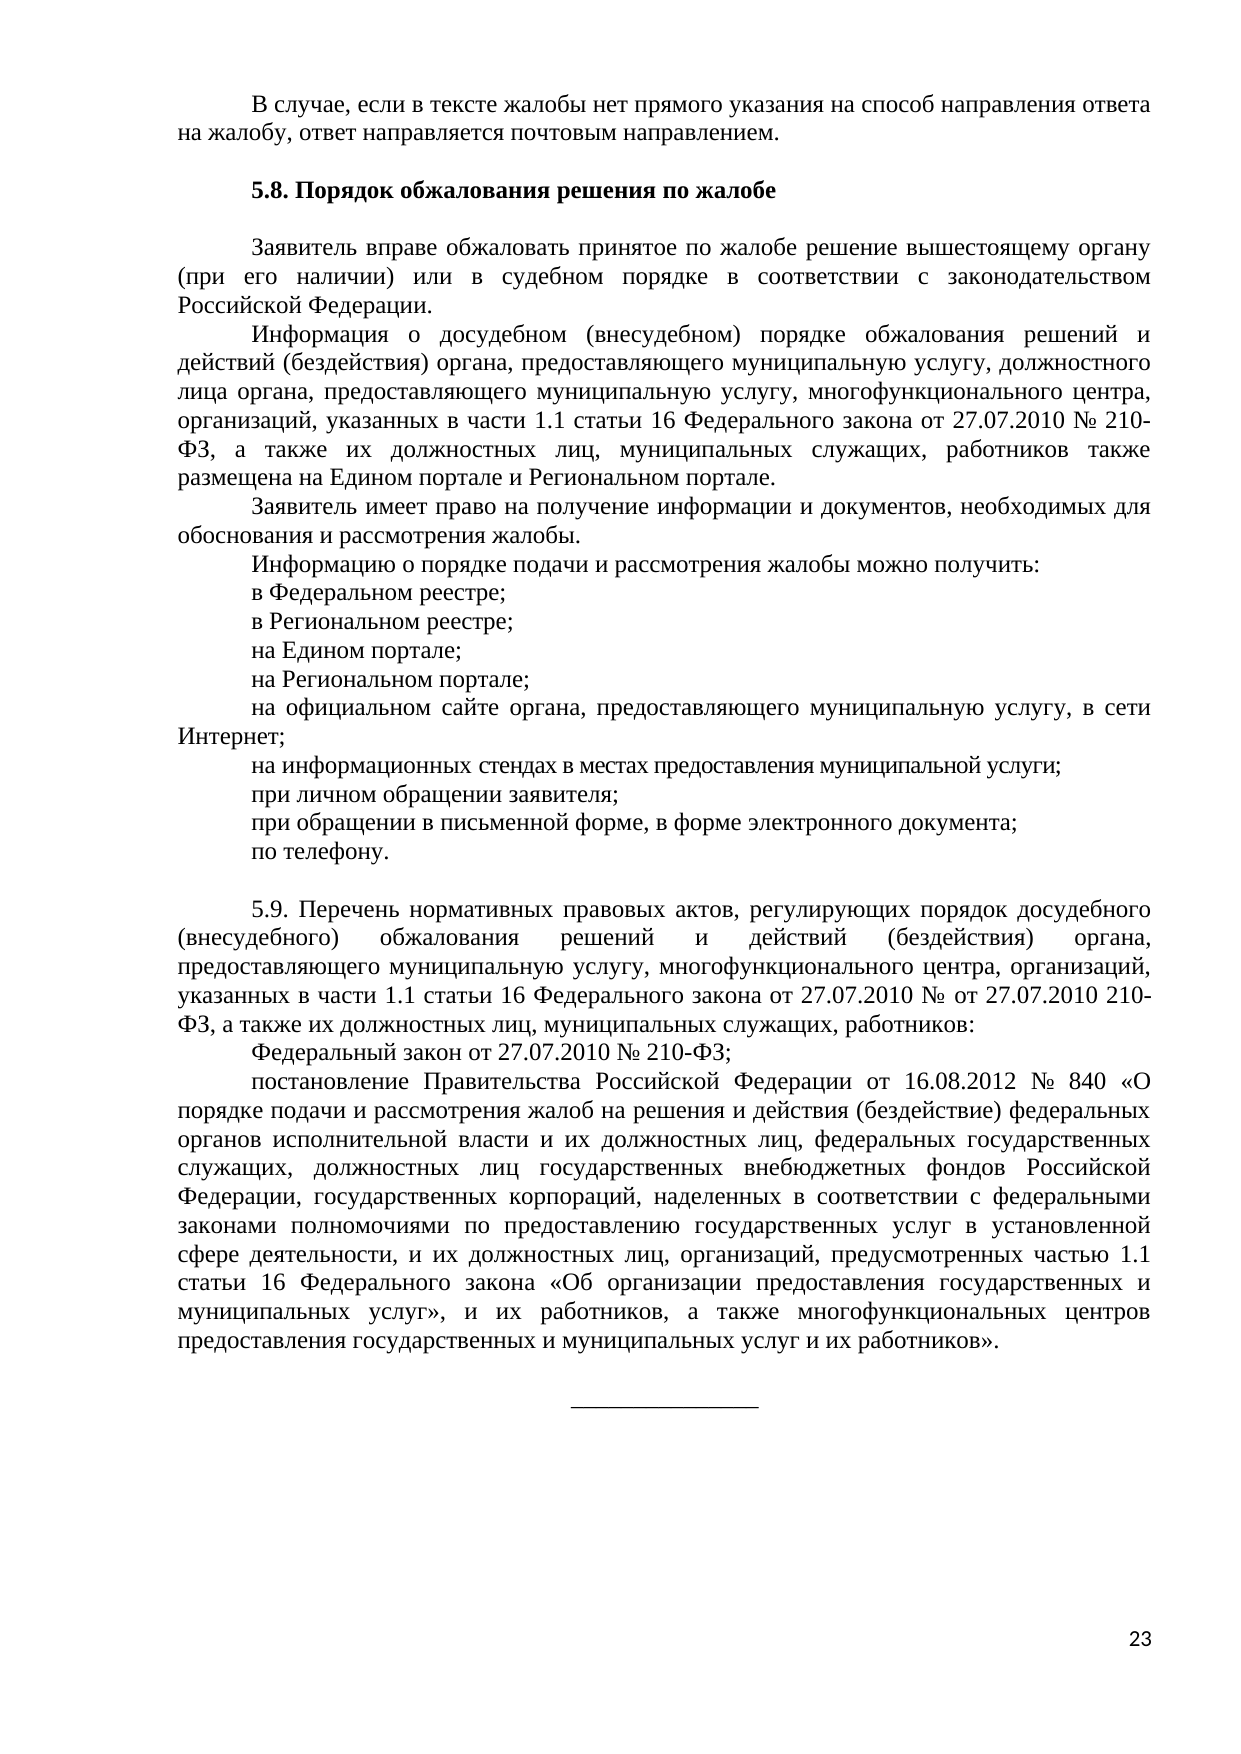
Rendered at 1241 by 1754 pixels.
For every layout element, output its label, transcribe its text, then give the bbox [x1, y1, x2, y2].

text Заявитель имеет право на получение информации и документов, необходимых для обоснования и рассмотрения жалобы. [177, 491, 1152, 549]
text при обращении в письменной форме, в форме электронного документа; [177, 807, 1152, 836]
text по телефону. [177, 836, 1152, 865]
text в Федеральном реестре; [177, 577, 1152, 606]
text на Едином портале; [177, 635, 1152, 664]
text 5.9. Перечень нормативных правовых актов, регулирующих порядок досудебного (внесудебного) обжалования решений и действий (бездействия) органа, предоставляющего муниципальную услугу, многофункционального центра, организаций, указанных в части 1.1 статьи 16 Федерального закона от 27.07.2010 № от 27.07.2010 210-ФЗ, а также их должностных лиц, муниципальных служащих, работников: [177, 894, 1152, 1037]
text при личном обращении заявителя; [177, 779, 1152, 807]
text 5.8. Порядок обжалования решения по жалобе [177, 175, 1152, 204]
text постановление Правительства Российской Федерации от 16.08.2012 № 840 «О порядке подачи и рассмотрения жалоб на решения и действия (бездействие) федеральных органов исполнительной власти и их должностных лиц, федеральных государственных служащих, должностных лиц государственных внебюджетных фондов Российской Федерации, государственных корпораций, наделенных в соответствии с федеральными законами полномочиями по предоставлению государственных услуг в установленной сфере деятельности, и их должностных лиц, организаций, предусмотренных частью 1.1 статьи 16 Федерального закона «Об организации предоставления государственных и муниципальных услуг», и их работников, а также многофункциональных центров предоставления государственных и муниципальных услуг и их работников». [177, 1066, 1152, 1354]
text Информация о досудебном (внесудебном) порядке обжалования решений и действий (бездействия) органа, предоставляющего муниципальную услугу, должностного лица органа, предоставляющего муниципальную услугу, многофункционального центра, организаций, указанных в части 1.1 статьи 16 Федерального закона от 27.07.2010 № 210-ФЗ, а также их должностных лиц, муниципальных служащих, работников также размещена на Едином портале и Региональном портале. [177, 319, 1152, 491]
text Заявитель вправе обжаловать принятое по жалобе решение вышестоящему органу (при его наличии) или в судебном порядке в соответствии с законодательством Российской Федерации. [177, 232, 1152, 319]
text на официальном сайте органа, предоставляющего муниципальную услугу, в сети Интернет; [177, 692, 1152, 750]
text в Региональном реестре; [177, 606, 1152, 635]
text В случае, если в тексте жалобы нет прямого указания на способ направления ответа на жалобу, ответ направляется почтовым направлением. [177, 89, 1152, 146]
text Информацию о порядке подачи и рассмотрения жалобы можно получить: [177, 549, 1152, 577]
text _______________ [177, 1382, 1152, 1411]
text на информационных стендах в местах предоставления муниципальной услуги; [177, 750, 1152, 779]
text на Региональном портале; [177, 664, 1152, 692]
text Федеральный закон от 27.07.2010 № 210-ФЗ; [177, 1037, 1152, 1066]
